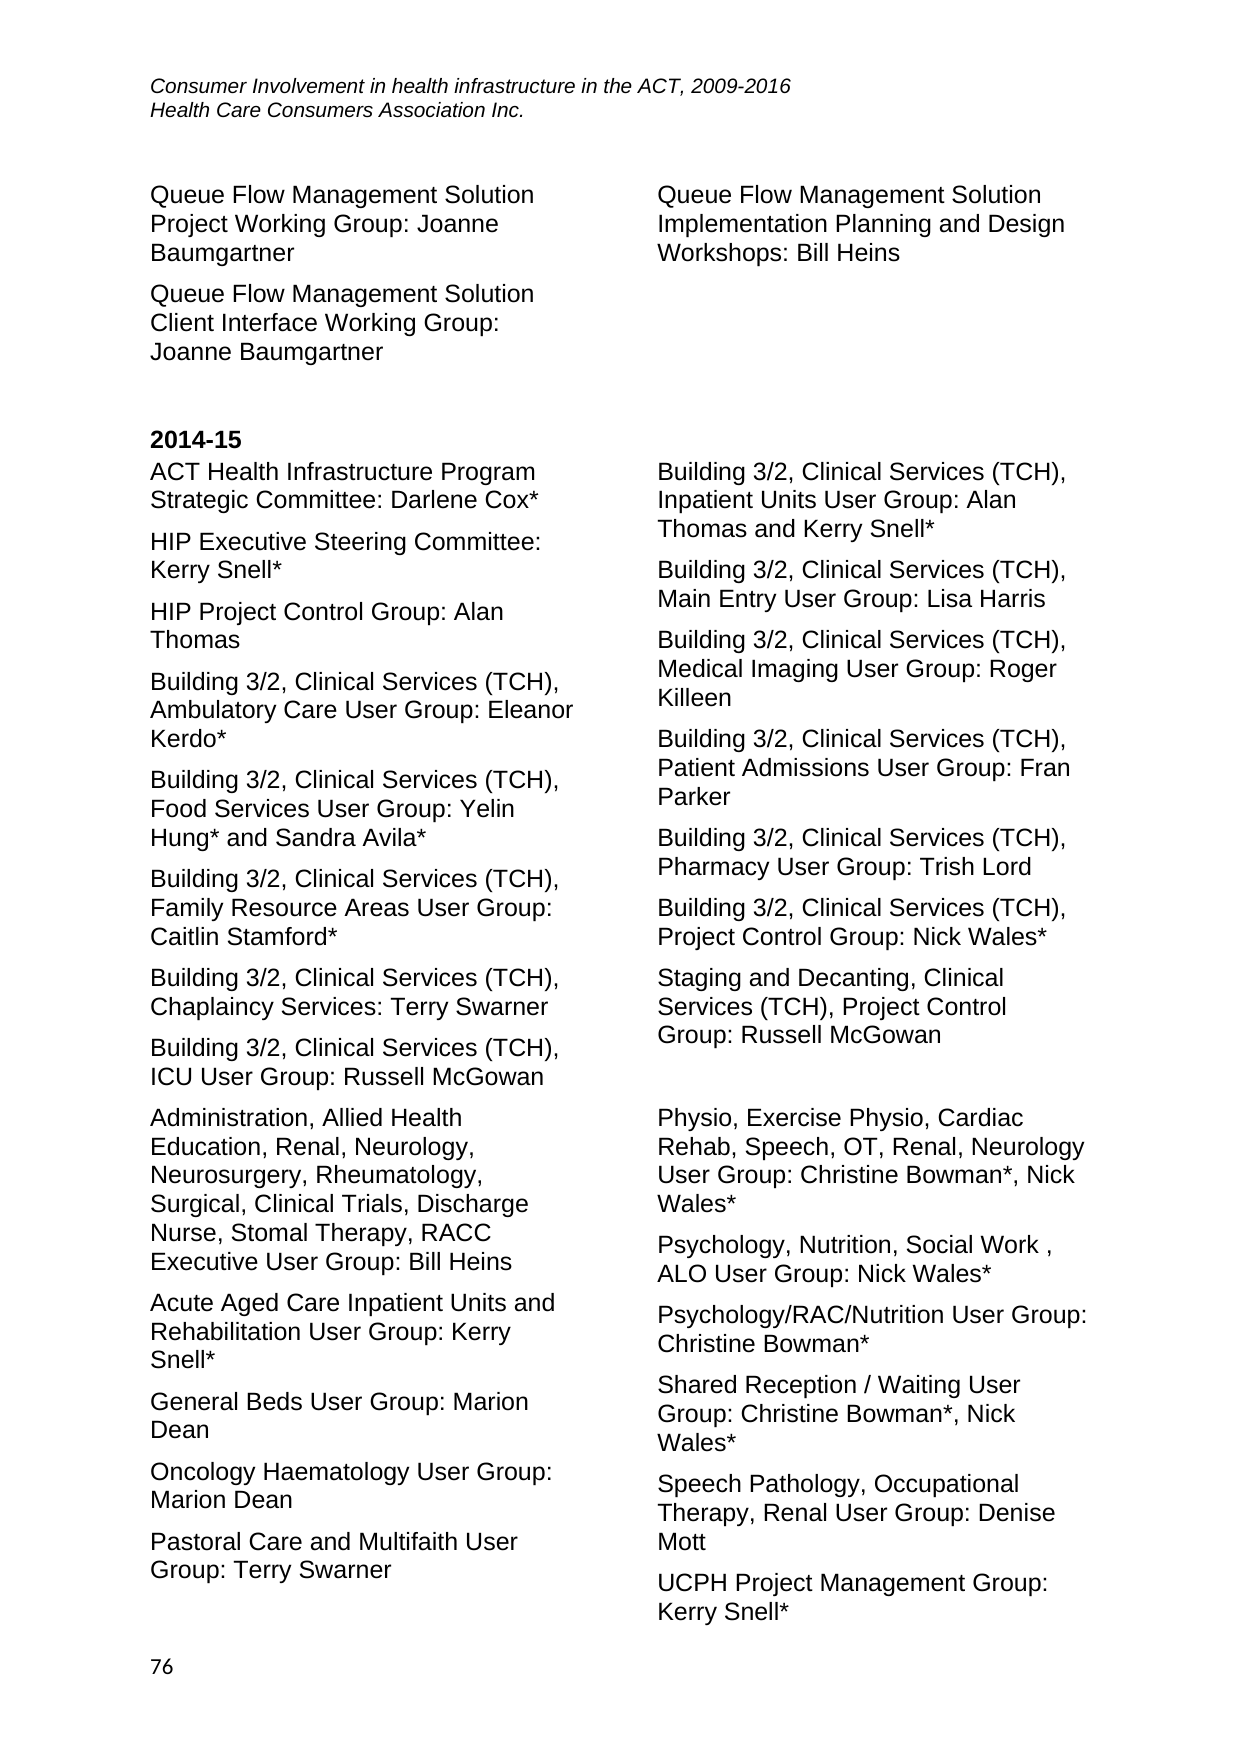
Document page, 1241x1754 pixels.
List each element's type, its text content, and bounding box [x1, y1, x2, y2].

text Psychology/RAC/Nutrition User Group: Christine Bowman* [657, 1300, 1090, 1358]
text Physio, Exercise Physio, Cardiac Rehab, Speech, OT, Renal, Neurology User Group: Christine Bowman*, Nick Wales* [657, 1103, 1090, 1218]
text Building 3/2, Clinical Services (TCH), Main Entry User Group: Lisa Harris [657, 555, 1090, 613]
text Speech Pathology, Occupational Therapy, Renal User Group: Denise Mott [657, 1469, 1090, 1555]
text Psychology, Nutrition, Social Work , ALO User Group: Nick Wales* [657, 1230, 1090, 1288]
text Pastoral Care and Multifaith User Group: Terry Swarner [150, 1527, 583, 1584]
text 2014-15 [150, 426, 1090, 454]
text Building 3/2, Clinical Services (TCH), Pharmacy User Group: Trish Lord [657, 823, 1090, 880]
text Building 3/2, Clinical Services (TCH), Food Services User Group: Yelin Hung* and Sandra Avila* [150, 765, 583, 852]
text Building 3/2, Clinical Services (TCH), Project Control Group: Nick Wales* [657, 893, 1090, 950]
text Building 3/2, Clinical Services (TCH), Medical Imaging User Group: Roger Killeen [657, 625, 1090, 712]
text Staging and Decanting, Clinical Services (TCH), Project Control Group: Russell McGowan [657, 963, 1090, 1049]
text Queue Flow Management Solution Implementation Planning and Design Workshops: Bill Heins [657, 180, 1090, 267]
text Queue Flow Management Solution Client Interface Working Group: Joanne Baumgartner [150, 279, 583, 365]
text UCPH Project Management Group: Kerry Snell* [657, 1568, 1090, 1625]
text Building 3/2, Clinical Services (TCH), Family Resource Areas User Group: Caitlin Stamford* [150, 864, 583, 950]
text Shared Reception / Waiting User Group: Christine Bowman*, Nick Wales* [657, 1370, 1090, 1457]
text General Beds User Group: Marion Dean [150, 1387, 583, 1444]
text Building 3/2, Clinical Services (TCH), Patient Admissions User Group: Fran Parker [657, 724, 1090, 810]
text Building 3/2, Clinical Services (TCH), ICU User Group: Russell McGowan [150, 1033, 583, 1090]
text Building 3/2, Clinical Services (TCH), Inpatient Units User Group: Alan Thomas and Kerry Snell* [657, 457, 1090, 543]
text Building 3/2, Clinical Services (TCH), Chaplaincy Services: Terry Swarner [150, 963, 583, 1020]
text HIP Project Control Group: Alan Thomas [150, 597, 583, 654]
text Acute Aged Care Inpatient Units and Rehabilitation User Group: Kerry Snell* [150, 1288, 583, 1374]
text Oncology Haematology User Group: Marion Dean [150, 1457, 583, 1514]
text ACT Health Infrastructure Program Strategic Committee: Darlene Cox* [150, 457, 583, 514]
text HIP Executive Steering Committee: Kerry Snell* [150, 527, 583, 584]
text Administration, Allied Health Education, Renal, Neurology, Neurosurgery, Rheumatology, Surgical, Clinical Trials, Discharge Nurse, Stomal Therapy, RACC Executive User Group: Bill Heins [150, 1103, 583, 1275]
text Queue Flow Management Solution Project Working Group: Joanne Baumgartner [150, 180, 583, 267]
text Building 3/2, Clinical Services (TCH), Ambulatory Care User Group: Eleanor Kerdo* [150, 667, 583, 753]
